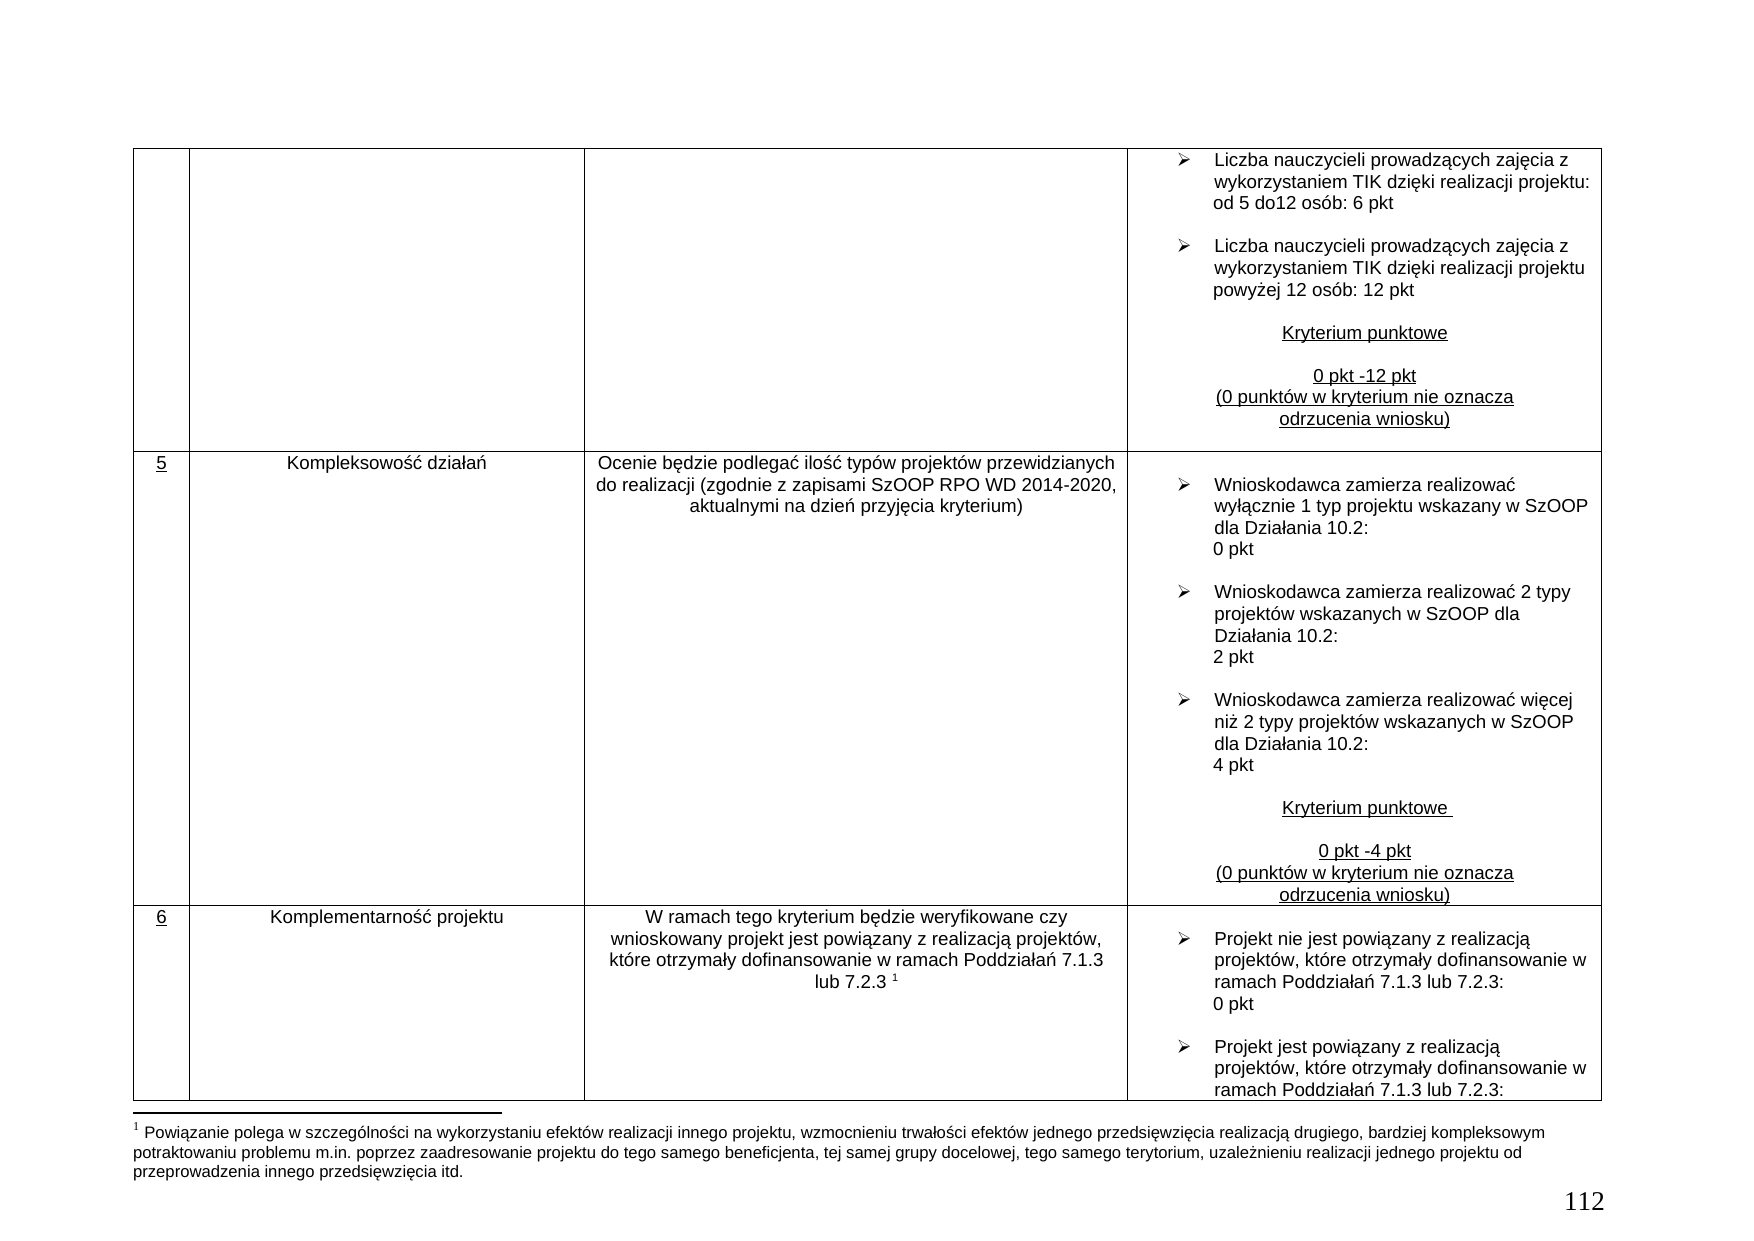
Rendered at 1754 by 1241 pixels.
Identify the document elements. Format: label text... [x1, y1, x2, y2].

table_cell 5 [134, 452, 189, 905]
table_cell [585, 149, 1127, 451]
table_cell 6 [134, 906, 189, 1100]
table_cell Wnioskodawca zamierza realizować wyłącznie 1 typ projektu wskazany w SzOOP dla Działania 10.2: 0 pkt Wnioskodawca zamierza realizować 2 typy projektów wskazanych w SzOOP dla Działania 10.2: 2 pkt Wnioskodawca zamierza realizować więcej niż 2 typy projektów wskazanych w SzOOP dla Działania 10.2: 4 pkt Kryterium punktowe 0 pkt -4 pkt (0 punktów w kryterium nie oznacza odrzucenia wniosku) [1128, 452, 1601, 905]
table_cell Kompleksowość działań [190, 452, 584, 905]
table_cell 4 [134, 149, 189, 451]
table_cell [1128, 149, 1601, 451]
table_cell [190, 149, 584, 451]
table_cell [190, 906, 584, 1100]
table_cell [1128, 906, 1601, 1100]
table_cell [585, 906, 1127, 1100]
table_cell Ocenie będzie podlegać ilość typów projektów przewidzianych do realizacji (zgodnie z zapisami SzOOP RPO WD 2014-2020, aktualnymi na dzień przyjęcia kryterium) [585, 452, 1127, 905]
